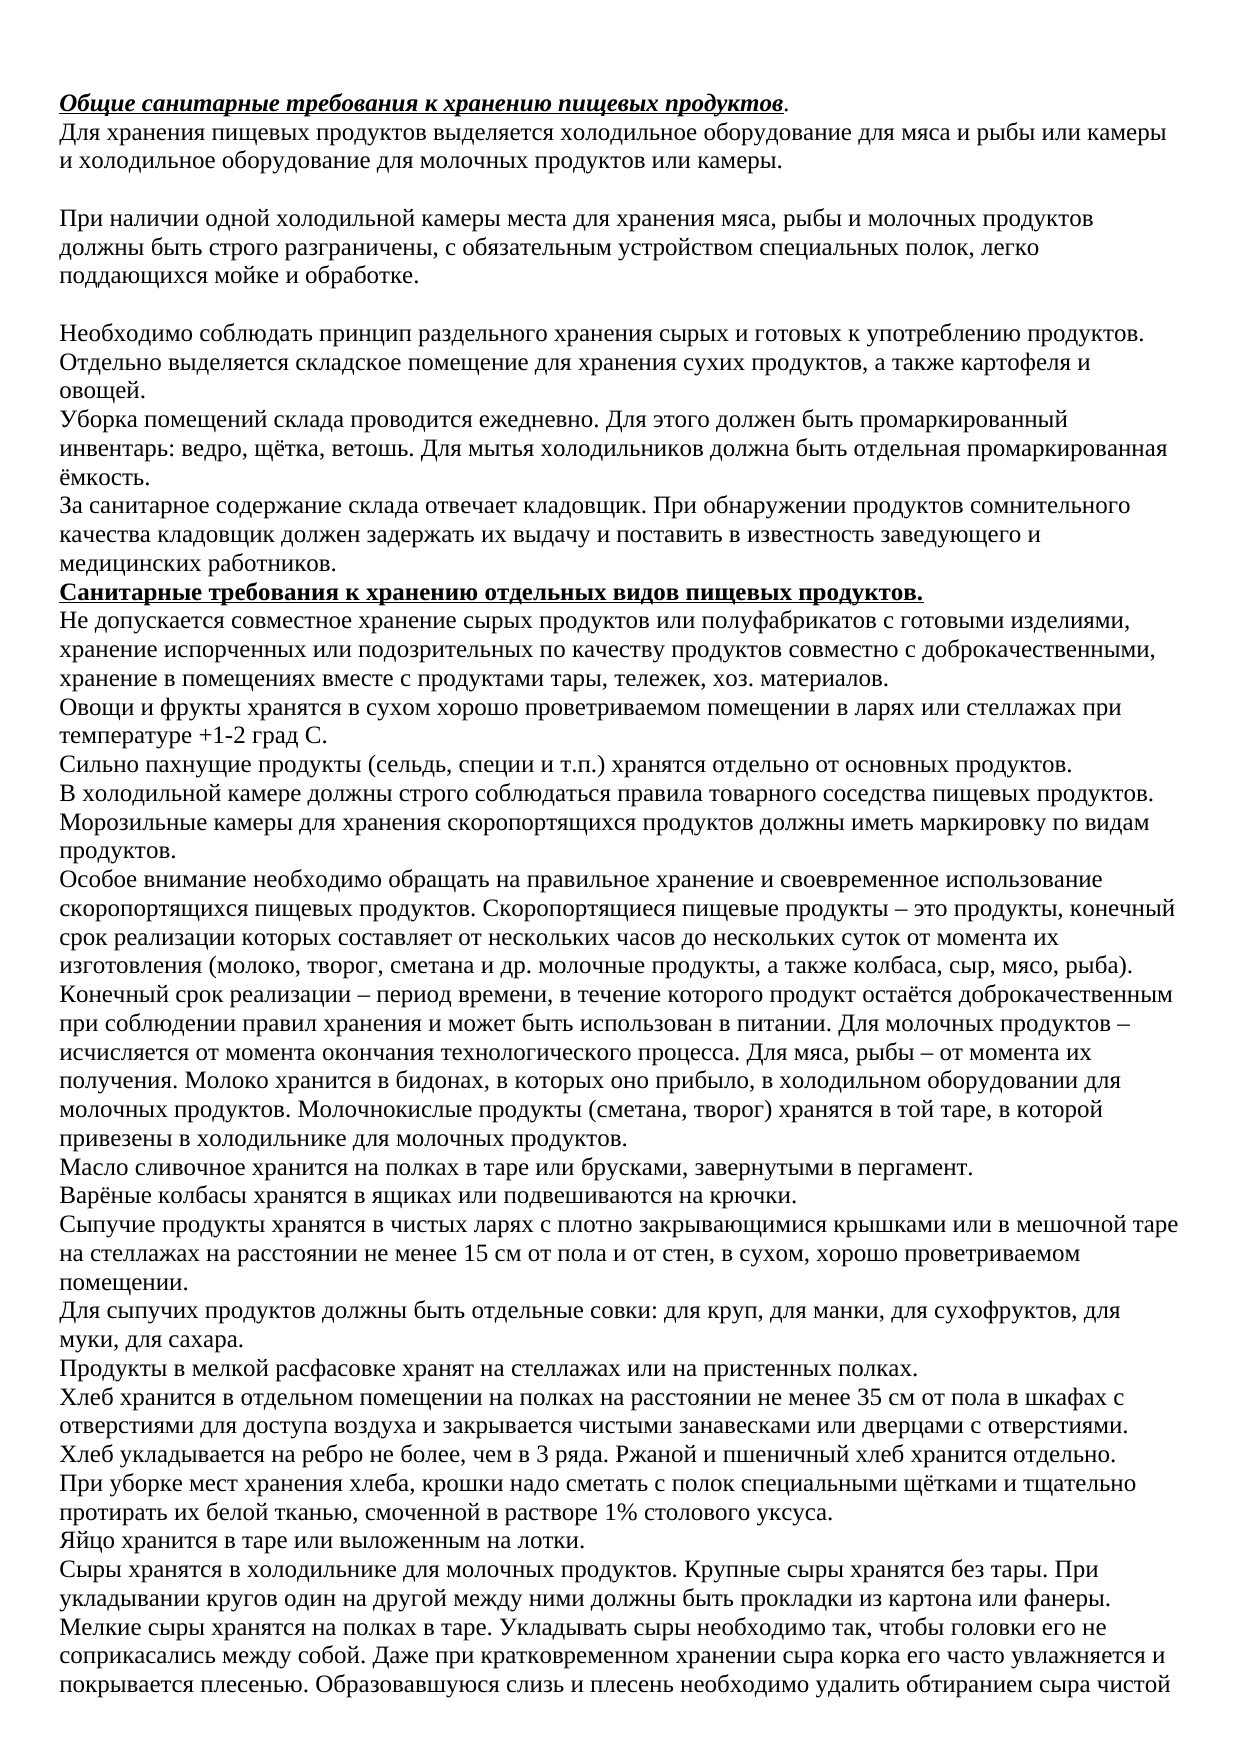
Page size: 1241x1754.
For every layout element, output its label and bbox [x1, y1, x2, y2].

text [59, 577, 1181, 1698]
text [59, 59, 1181, 577]
